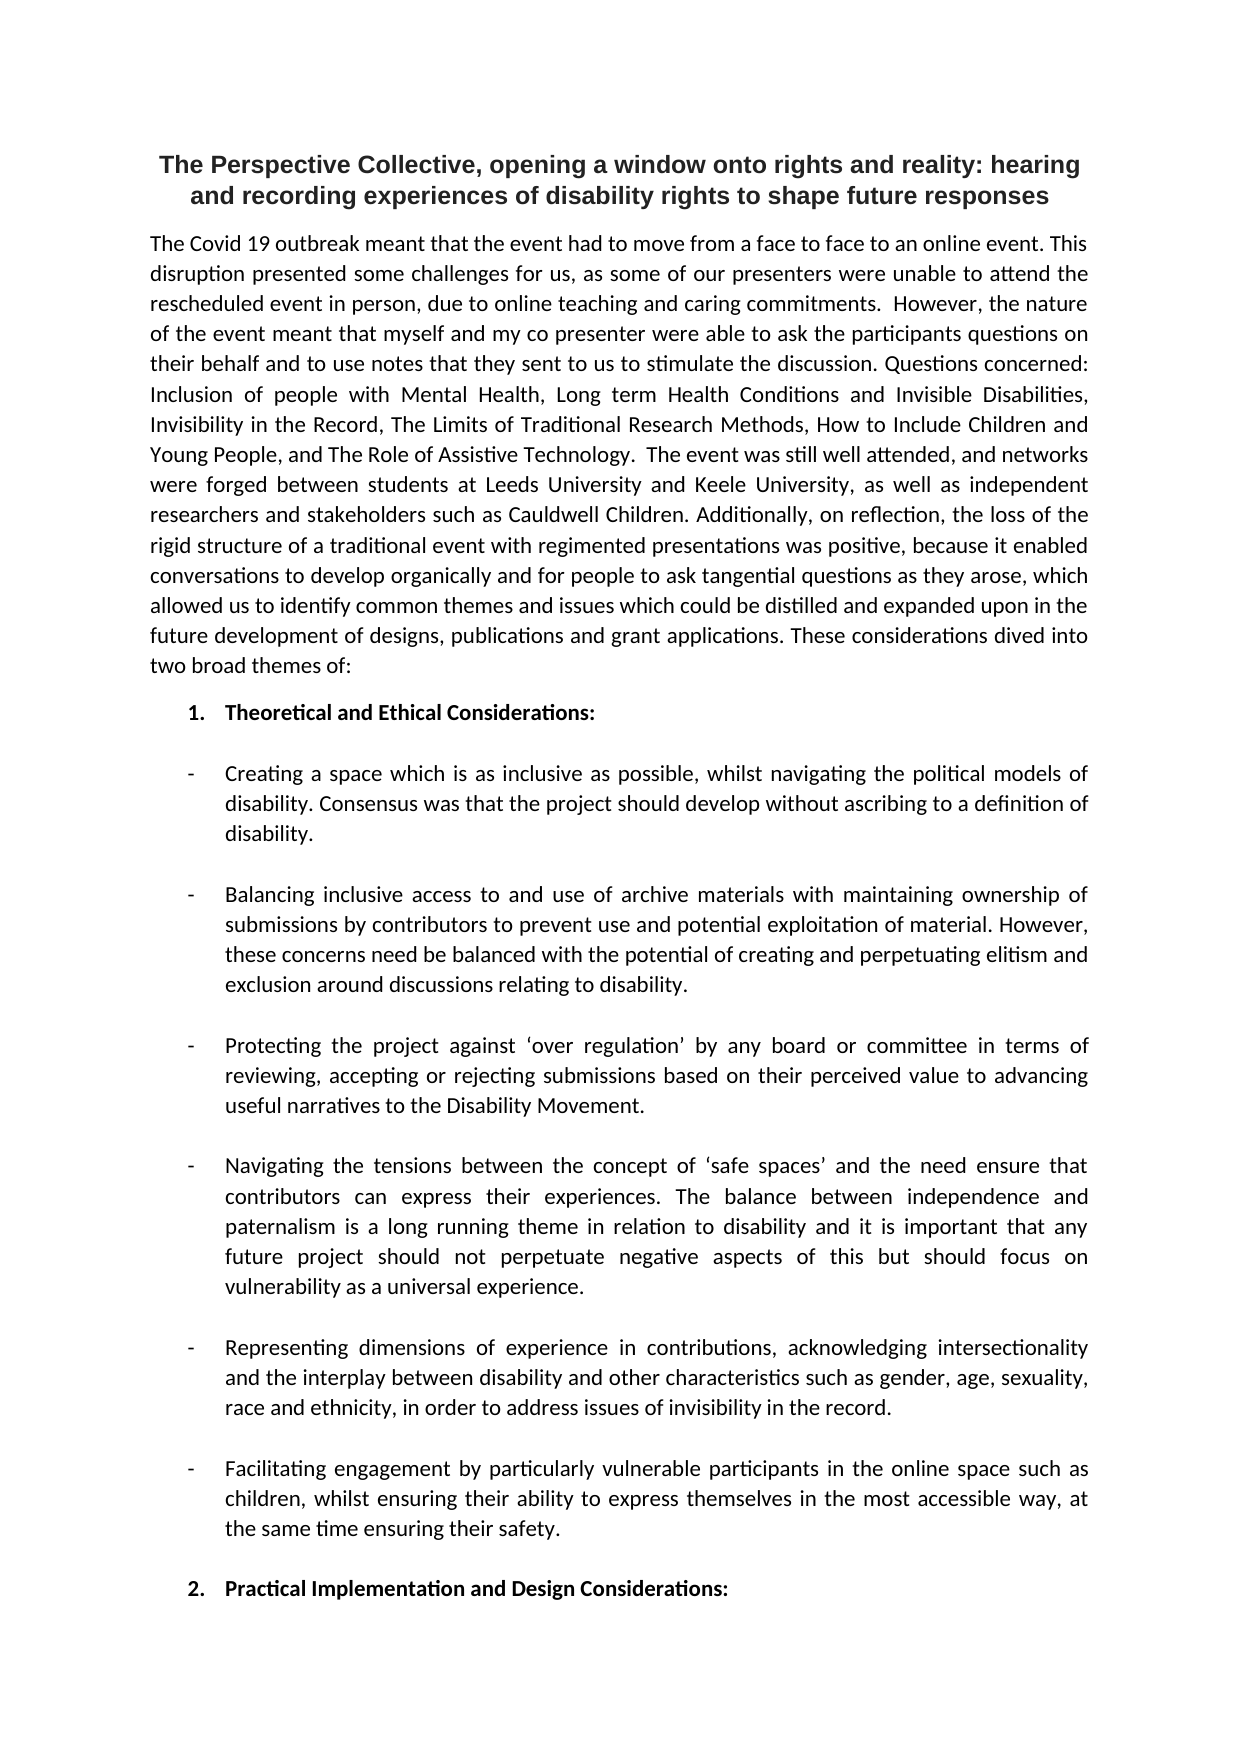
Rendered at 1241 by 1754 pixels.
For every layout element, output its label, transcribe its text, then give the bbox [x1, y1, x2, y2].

list Theoretical and Ethical Considerations: [187, 698, 1090, 727]
text The Perspective Collective, opening a window onto rights and reality: hearing and recording experiences of disability rights to shape future responses [150, 150, 1090, 210]
list Facilitating engagement by particularly vulnerable participants in the online space such as children, whilst ensuring their ability to express themselves in the most accessible way, at the same time ensuring their safety. [187, 1454, 1090, 1542]
list Representing dimensions of experience in contributions, acknowledging intersectionality and the interplay between disability and other characteristics such as gender, age, sexuality, race and ethnicity, in order to address issues of invisibility in the record. [187, 1333, 1090, 1421]
list Creating a space which is as inclusive as possible, whilst navigating the political models of disability. Consensus was that the project should develop without ascribing to a definition of disability. [187, 759, 1090, 847]
text The Covid 19 outbreak meant that the event had to move from a face to face to an online event. This disruption presented some challenges for us, as some of our presenters were unable to attend the rescheduled event in person, due to online teaching and caring commitments. However, the nature of the event meant that myself and my co presenter were able to ask the participants questions on their behalf and to use notes that they sent to us to stimulate the discussion. Questions concerned: Inclusion of people with Mental Health, Long term Health Conditions and Invisible Disabilities, Invisibility in the Record, The Limits of Traditional Research Methods, How to Include Children and Young People, and The Role of Assistive Technology. The event was still well attended, and networks were forged between students at Leeds University and Keele University, as well as independent researchers and stakeholders such as Cauldwell Children. Additionally, on reflection, the loss of the rigid structure of a traditional event with regimented presentations was positive, because it enabled conversations to develop organically and for people to ask tangential questions as they arose, which allowed us to identify common themes and issues which could be distilled and expanded upon in the future development of designs, publications and grant applications. These considerations dived into two broad themes of: [150, 229, 1090, 680]
list Protecting the project against ‘over regulation’ by any board or committee in terms of reviewing, accepting or rejecting submissions based on their perceived value to advancing useful narratives to the Disability Movement. [187, 1031, 1090, 1119]
list Practical Implementation and Design Considerations: [187, 1574, 1090, 1603]
list Navigating the tensions between the concept of ‘safe spaces’ and the need ensure that contributors can express their experiences. The balance between independence and paternalism is a long running theme in relation to disability and it is important that any future project should not perpetuate negative aspects of this but should focus on vulnerability as a universal experience. [187, 1152, 1090, 1301]
list Balancing inclusive access to and use of archive materials with maintaining ownership of submissions by contributors to prevent use and potential exploitation of material. However, these concerns need be balanced with the potential of creating and perpetuating elitism and exclusion around discussions relating to disability. [187, 880, 1090, 998]
